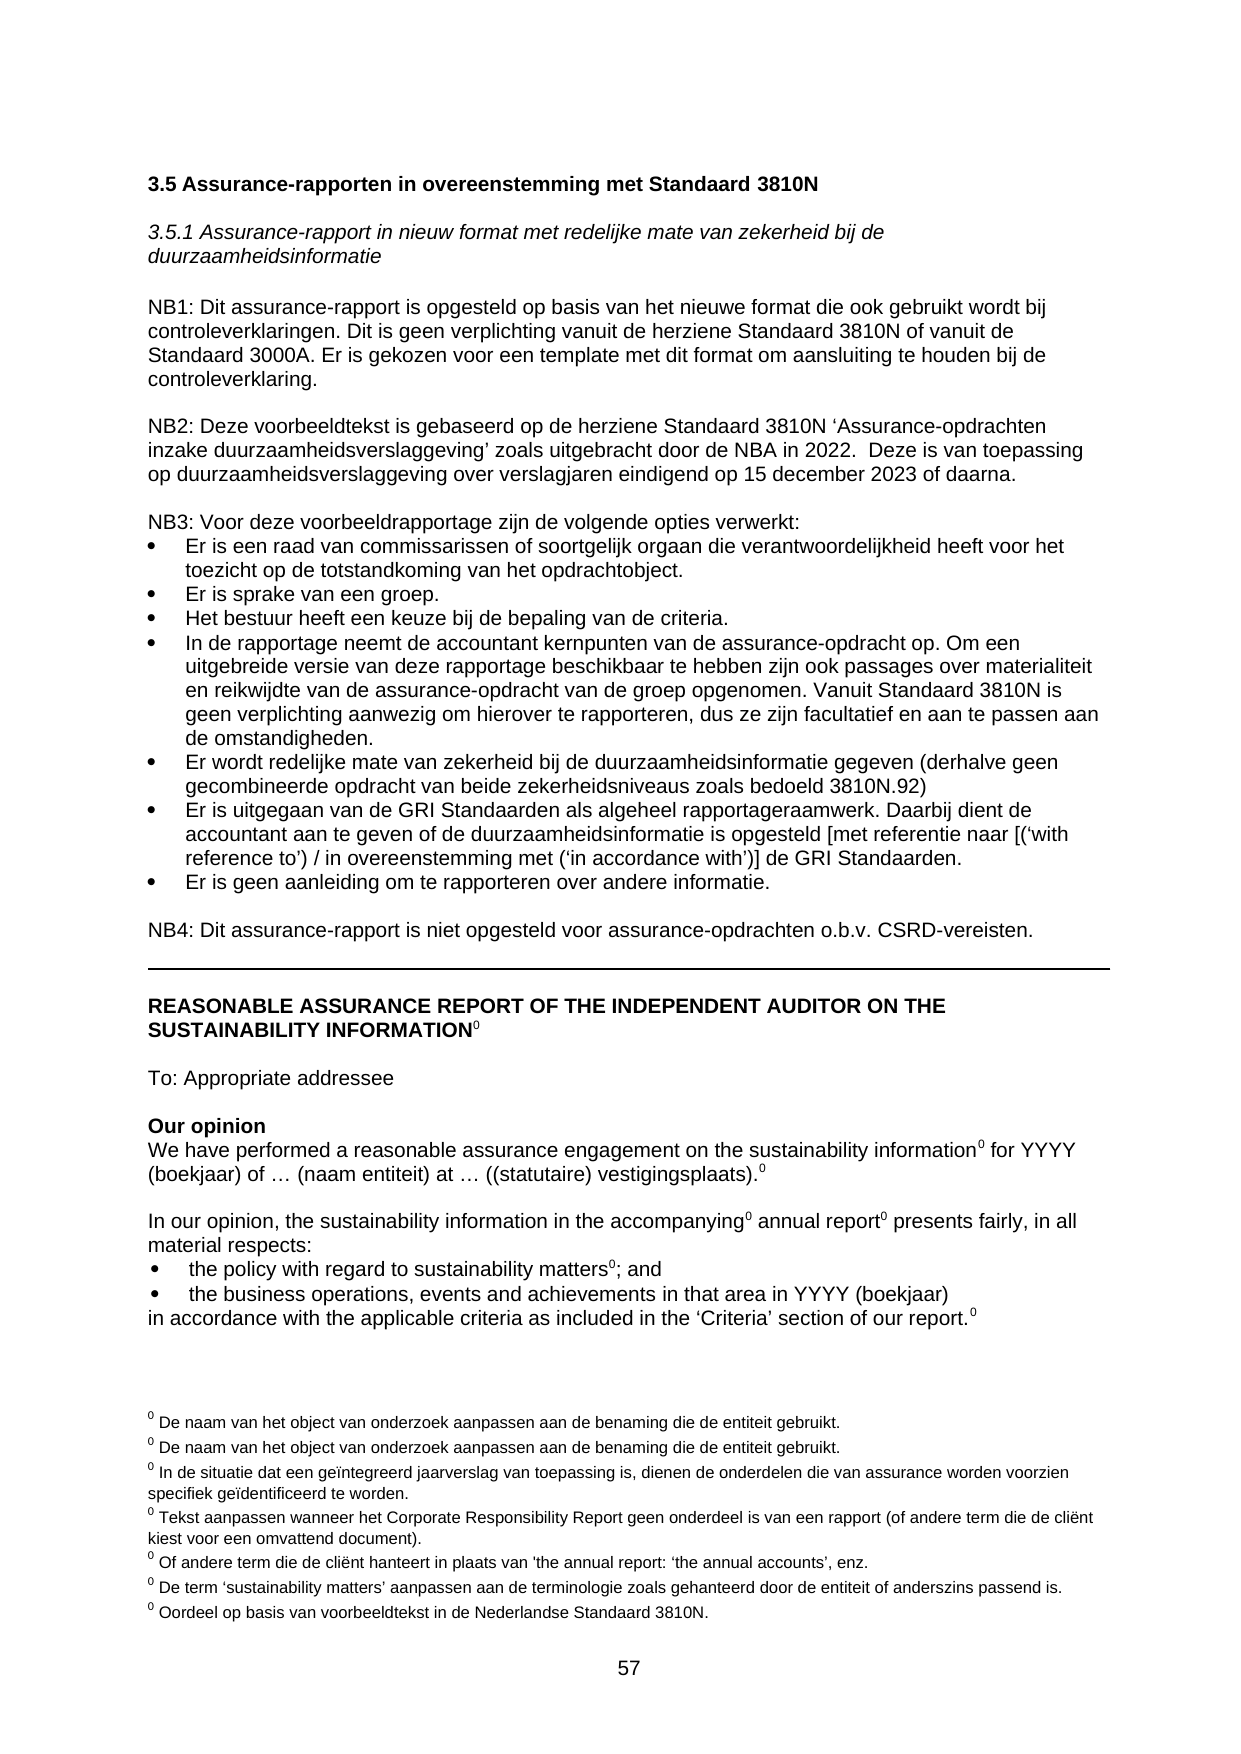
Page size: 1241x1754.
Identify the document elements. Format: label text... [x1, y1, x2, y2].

list the business operations, events and achievements in that area in YYYY (boekjaar) [151, 1281, 1110, 1305]
subtitle 3.5.1 Assurance-rapport in nieuw format met redelijke mate van zekerheid bij de duurzaamheidsinformatie [148, 219, 1110, 267]
list Er is uitgegaan van de GRI Standaarden als algeheel rapportageraamwerk. Daarbij dient de accountant aan te geven of de duurzaamheidsinformatie is opgesteld [met referentie naar [(‘with reference to’) / in overeenstemming met (‘in accordance with’)] de GRI Standaarden. [148, 798, 1110, 870]
text Our opinion [148, 1113, 1110, 1137]
text We have performed a reasonable assurance engagement on the sustainability information for YYYY (boekjaar) of … (naam entiteit) at … ((statutaire) vestigingsplaats). [148, 1137, 1110, 1185]
text In our opinion, the sustainability information in the accompanying annual report presents fairly, in all material respects: [148, 1209, 1110, 1257]
text NB4: Dit assurance-rapport is niet opgesteld voor assurance-opdrachten o.b.v. CSRD-vereisten. [148, 918, 1110, 942]
subtitle 3.5 Assurance-rapporten in overeenstemming met Standaard 3810N [148, 172, 1110, 196]
list Er is geen aanleiding om te rapporteren over andere informatie. [148, 870, 1110, 894]
list In de rapportage neemt de accountant kernpunten van de assurance-opdracht op. Om een uitgebreide versie van deze rapportage beschikbaar te hebben zijn ook passages over materialiteit en reikwijdte van de assurance-opdracht van de groep opgenomen. Vanuit Standaard 3810N is geen verplichting aanwezig om hierover te rapporteren, dus ze zijn facultatief en aan te passen aan de omstandigheden. [148, 630, 1110, 750]
list Het bestuur heeft een keuze bij de bepaling van de criteria. [148, 606, 1110, 630]
text NB1: Dit assurance-rapport is opgesteld op basis van het nieuwe format die ook gebruikt wordt bij controleverklaringen. Dit is geen verplichting vanuit de herziene Standaard 3810N of vanuit de Standaard 3000A. Er is gekozen voor een template met dit format om aansluiting te houden bij de controleverklaring. [148, 294, 1110, 390]
text NB2: Deze voorbeeldtekst is gebaseerd op de herziene Standaard 3810N ‘Assurance-opdrachten inzake duurzaamheidsverslaggeving’ zoals uitgebracht door de NBA in 2022. Deze is van toepassing op duurzaamheidsverslaggeving over verslagjaren eindigend op 15 december 2023 of daarna. [148, 414, 1110, 486]
text NB3: Voor deze voorbeeldrapportage zijn de volgende opties verwerkt: [148, 510, 1110, 534]
list Er is een raad van commissarissen of soortgelijk orgaan die verantwoordelijkheid heeft voor het toezicht op de totstandkoming van het opdrachtobject. [148, 534, 1110, 582]
list the policy with regard to sustainability matters; and [151, 1257, 1110, 1281]
list Er is sprake van een groep. [148, 582, 1110, 606]
text in accordance with the applicable criteria as included in the ‘Criteria’ section of our report. [148, 1305, 1110, 1329]
list Er wordt redelijke mate van zekerheid bij de duurzaamheidsinformatie gegeven (derhalve geen gecombineerde opdracht van beide zekerheidsniveaus zoals bedoeld 3810N.92) [148, 750, 1110, 798]
text REASONABLE Assurance report of the independent auditor ON THE SUSTAINABILITY INFORMATION [148, 994, 1110, 1042]
text To: Appropriate addressee [148, 1066, 1110, 1089]
